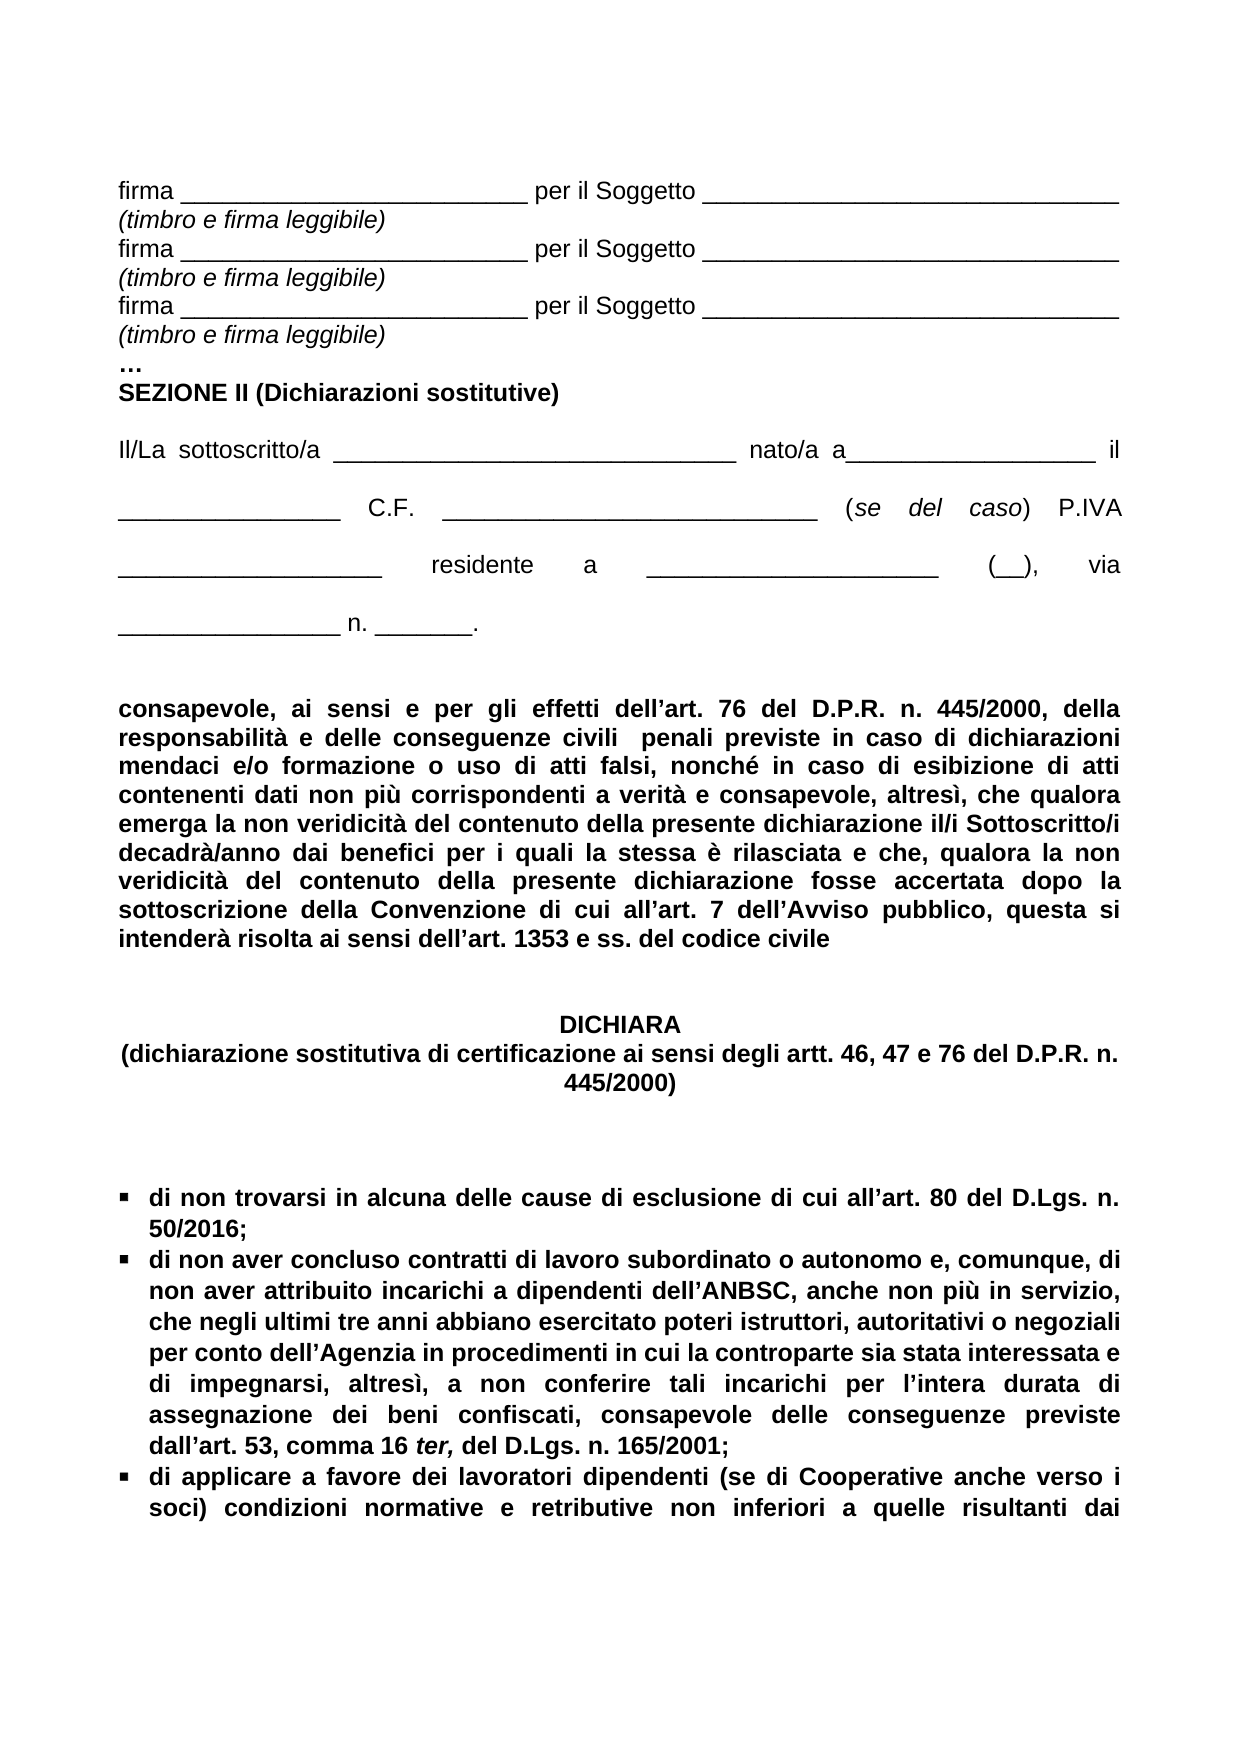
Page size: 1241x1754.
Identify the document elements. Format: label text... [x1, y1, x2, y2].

text (timbro e firma leggibile) [118, 205, 1122, 234]
text (timbro e firma leggibile) [118, 263, 1122, 291]
text firma _________________________ per il Soggetto ______________________________ [118, 176, 1122, 205]
text (dichiarazione sostitutiva di certificazione ai sensi degli artt. 46, 47 e 76 del D.P.R. n. 445/2000) [118, 1039, 1122, 1096]
text firma _________________________ per il Soggetto ______________________________ [118, 291, 1122, 320]
list di non trovarsi in alcuna delle cause di esclusione di cui all’art. 80 del D.Lgs. n. 50/2016; [118, 1183, 1122, 1242]
text … [118, 349, 1122, 378]
text SEZIONE II (Dichiarazioni sostitutive) [118, 378, 1122, 406]
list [118, 1462, 1122, 1522]
text consapevole, ai sensi e per gli effetti dell’art. 76 del D.P.R. n. 445/2000, della responsabilità e delle conseguenze civili penali previste in caso di dichiarazioni mendaci e/o formazione o uso di atti falsi, nonché in caso di esibizione di atti contenenti dati non più corrispondenti a verità e consapevole, altresì, che qualora emerga la non veridicità del contenuto della presente dichiarazione il/i Sottoscritto/i decadrà/anno dai benefici per i quali la stessa è rilasciata e che, qualora la non veridicità del contenuto della presente dichiarazione fosse accertata dopo la sottoscrizione della Convenzione di cui all’art. 7 dell’Avviso pubblico, questa si intenderà risolta ai sensi dell’art. 1353 e ss. del codice civile [118, 694, 1122, 953]
text Il/La sottoscritto/a _____________________________ nato/a a__________________ il ________________ C.F. ___________________________ (se del caso) P.IVA ___________________ residente a _____________________ (__), via ________________ n. _______. [118, 435, 1122, 636]
text (timbro e firma leggibile) [118, 320, 1122, 349]
list di non aver concluso contratti di lavoro subordinato o autonomo e, comunque, di non aver attribuito incarichi a dipendenti dell’ANBSC, anche non più in servizio, che negli ultimi tre anni abbiano esercitato poteri istruttori, autoritativi o negoziali per conto dell’Agenzia in procedimenti in cui la controparte sia stata interessata e di impegnarsi, altresì, a non conferire tali incarichi per l’intera durata di assegnazione dei beni confiscati, consapevole delle conseguenze previste dall’art. 53, comma 16 ter, del D.Lgs. n. 165/2001; [118, 1245, 1122, 1460]
text DICHIARA [118, 1010, 1122, 1039]
text firma _________________________ per il Soggetto ______________________________ [118, 234, 1122, 263]
